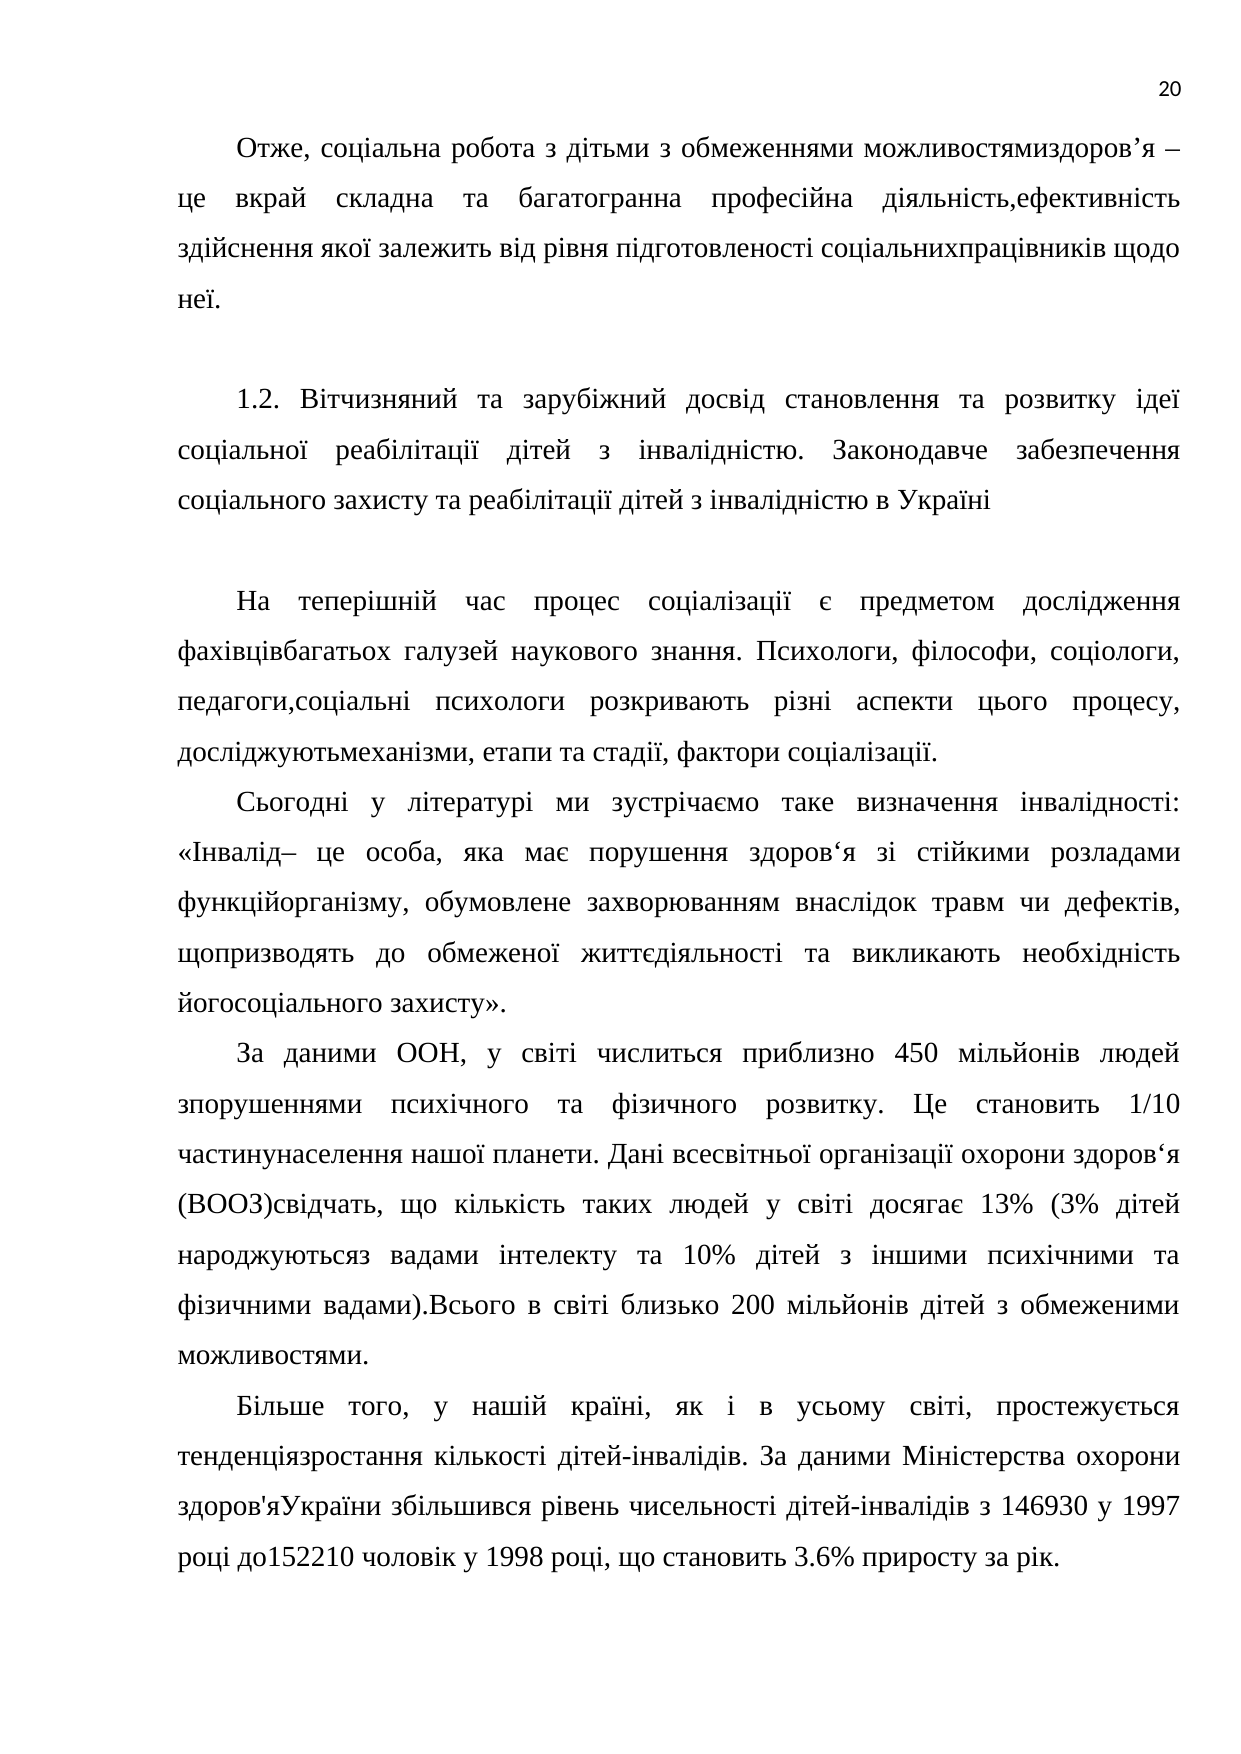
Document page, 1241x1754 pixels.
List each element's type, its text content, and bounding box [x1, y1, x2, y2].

list Більше того, у нашій країні, як і в усьому світі, простежується тенденціязростання кількості дітей-інвалідів. За даними Міністерства охорони здоров'яУкраїни збільшився рівень чисельності дітей-інвалідів з 146930 у 1997 році до152210 чоловік у 1998 році, що становить 3.6% приросту за рік. [177, 1388, 1181, 1572]
list На теперішній час процес соціалізації є предметом дослідження фахівцівбагатьох галузей наукового знання. Психологи, філософи, соціологи, педагоги,соціальні психологи розкривають різні аспекти цього процесу, досліджуютьмеханізми, етапи та стадії, фактори соціалізації. [177, 583, 1181, 767]
list Сьогодні у літературі ми зустрічаємо таке визначення інвалідності: «Інвалід– це особа, яка має порушення здоров‘я зі стійкими розладами функційорганізму, обумовлене захворюванням внаслідок травм чи дефектів, щопризводять до обмеженої життєдіяльності та викликають необхідність йогосоціального захисту». [177, 784, 1181, 1019]
text Отже, соціальна робота з дітьми з обмеженнями можливостямиздоров’я – це вкрай складна та багатогранна професійна діяльність,ефективність здійснення якої залежить від рівня підготовленості соціальнихпрацівників щодо неї. [177, 130, 1181, 314]
subtitle 1.2. Вітчизняний та зарубіжний досвід становлення та розвитку ідеї соціальної реабілітації дітей з інвалідністю. Законодавче забезпечення соціального захисту та реабілітації дітей з інвалідністю в Україні [177, 381, 1181, 516]
list За даними ООН, у світі числиться приблизно 450 мільйонів людей зпорушеннями психічного та фізичного розвитку. Це становить 1/10 частинунаселення нашої планети. Дані всесвітньої організації охорони здоров‘я (ВООЗ)свідчать, що кількість таких людей у світі досягає 13% (3% дітей народжуютьсяз вадами інтелекту та 10% дітей з іншими психічними та фізичними вадами).Всього в світі близько 200 мільйонів дітей з обмеженими можливостями. [177, 1036, 1181, 1371]
